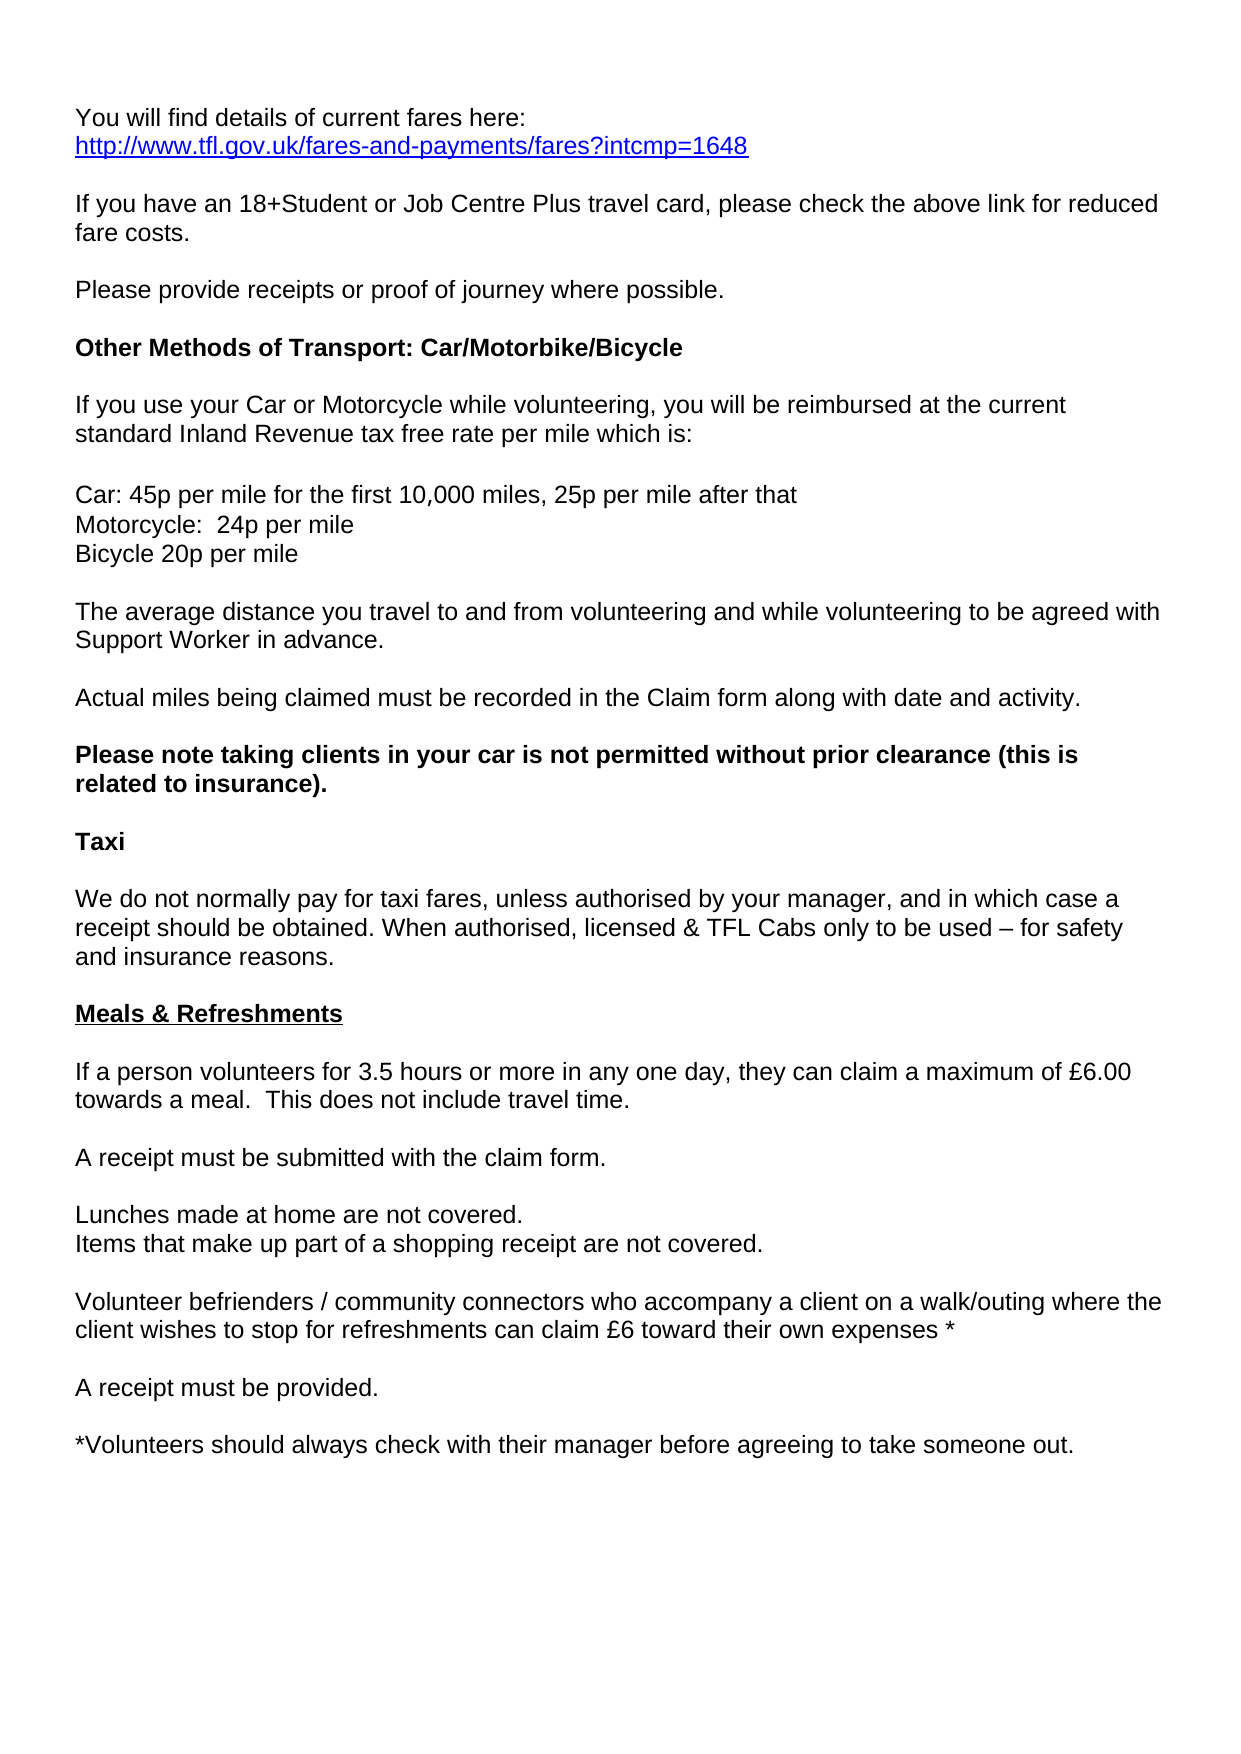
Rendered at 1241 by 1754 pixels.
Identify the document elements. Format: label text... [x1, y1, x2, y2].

text Lunches made at home are not covered. [75, 1200, 1165, 1229]
text Other Methods of Transport: Car/Motorbike/Bicycle [75, 332, 1165, 361]
text If a person volunteers for 3.5 hours or more in any one day, they can claim a maximum of £6.00 towards a meal. This does not include travel time. [75, 1057, 1165, 1114]
text http://www.tfl.gov.uk/fares-and-payments/fares?intcmp=1648 [75, 131, 1165, 160]
text If you have an 18+Student or Job Centre Plus travel card, please check the above link for reduced fare costs. [75, 189, 1165, 246]
text Actual miles being claimed must be recorded in the Claim form along with date and activity. [75, 683, 1165, 712]
text Please note taking clients in your car is not permitted without prior clearance (this is related to insurance). [75, 740, 1165, 798]
text Motorcycle: 24p per mile [75, 510, 1165, 539]
text *Volunteers should always check with their manager before agreeing to take someone out. [75, 1430, 1165, 1459]
text A receipt must be submitted with the claim form. [75, 1143, 1165, 1172]
text Bicycle 20p per mile [75, 539, 1165, 568]
text The average distance you travel to and from ing and while ing to be agreed with Support Worker in advance. [75, 597, 1165, 654]
text Volunteer befrienders / community connectors who accompany a client on a walk/outing where the [75, 1287, 1165, 1315]
text You will find details of current fares here: [75, 102, 1165, 131]
text Car: 45p per mile for the first 10,000 miles, 25p per mile after that [75, 476, 1165, 510]
text We do not normally pay for taxi fares, unless authorised by your manager, and in which case a receipt should be obtained. When authorised, licensed & TFL Cabs only to be used – for safety and insurance reasons. [75, 884, 1165, 970]
text client wishes to stop for refreshments can claim £6 toward their own expenses * [75, 1315, 1165, 1344]
text Meals & Refreshments [75, 999, 1165, 1028]
text Please provide receipts or proof of journey where possible. [75, 275, 1165, 304]
text Items that make up part of a shopping receipt are not covered. [75, 1229, 1165, 1258]
text Taxi [75, 827, 1165, 855]
text If you use your Car or Motorcycle while volunteering, you will be reimbursed at the current standard Inland Revenue tax free rate per mile which is: [75, 390, 1165, 447]
text A receipt must be provided. [75, 1373, 1165, 1402]
